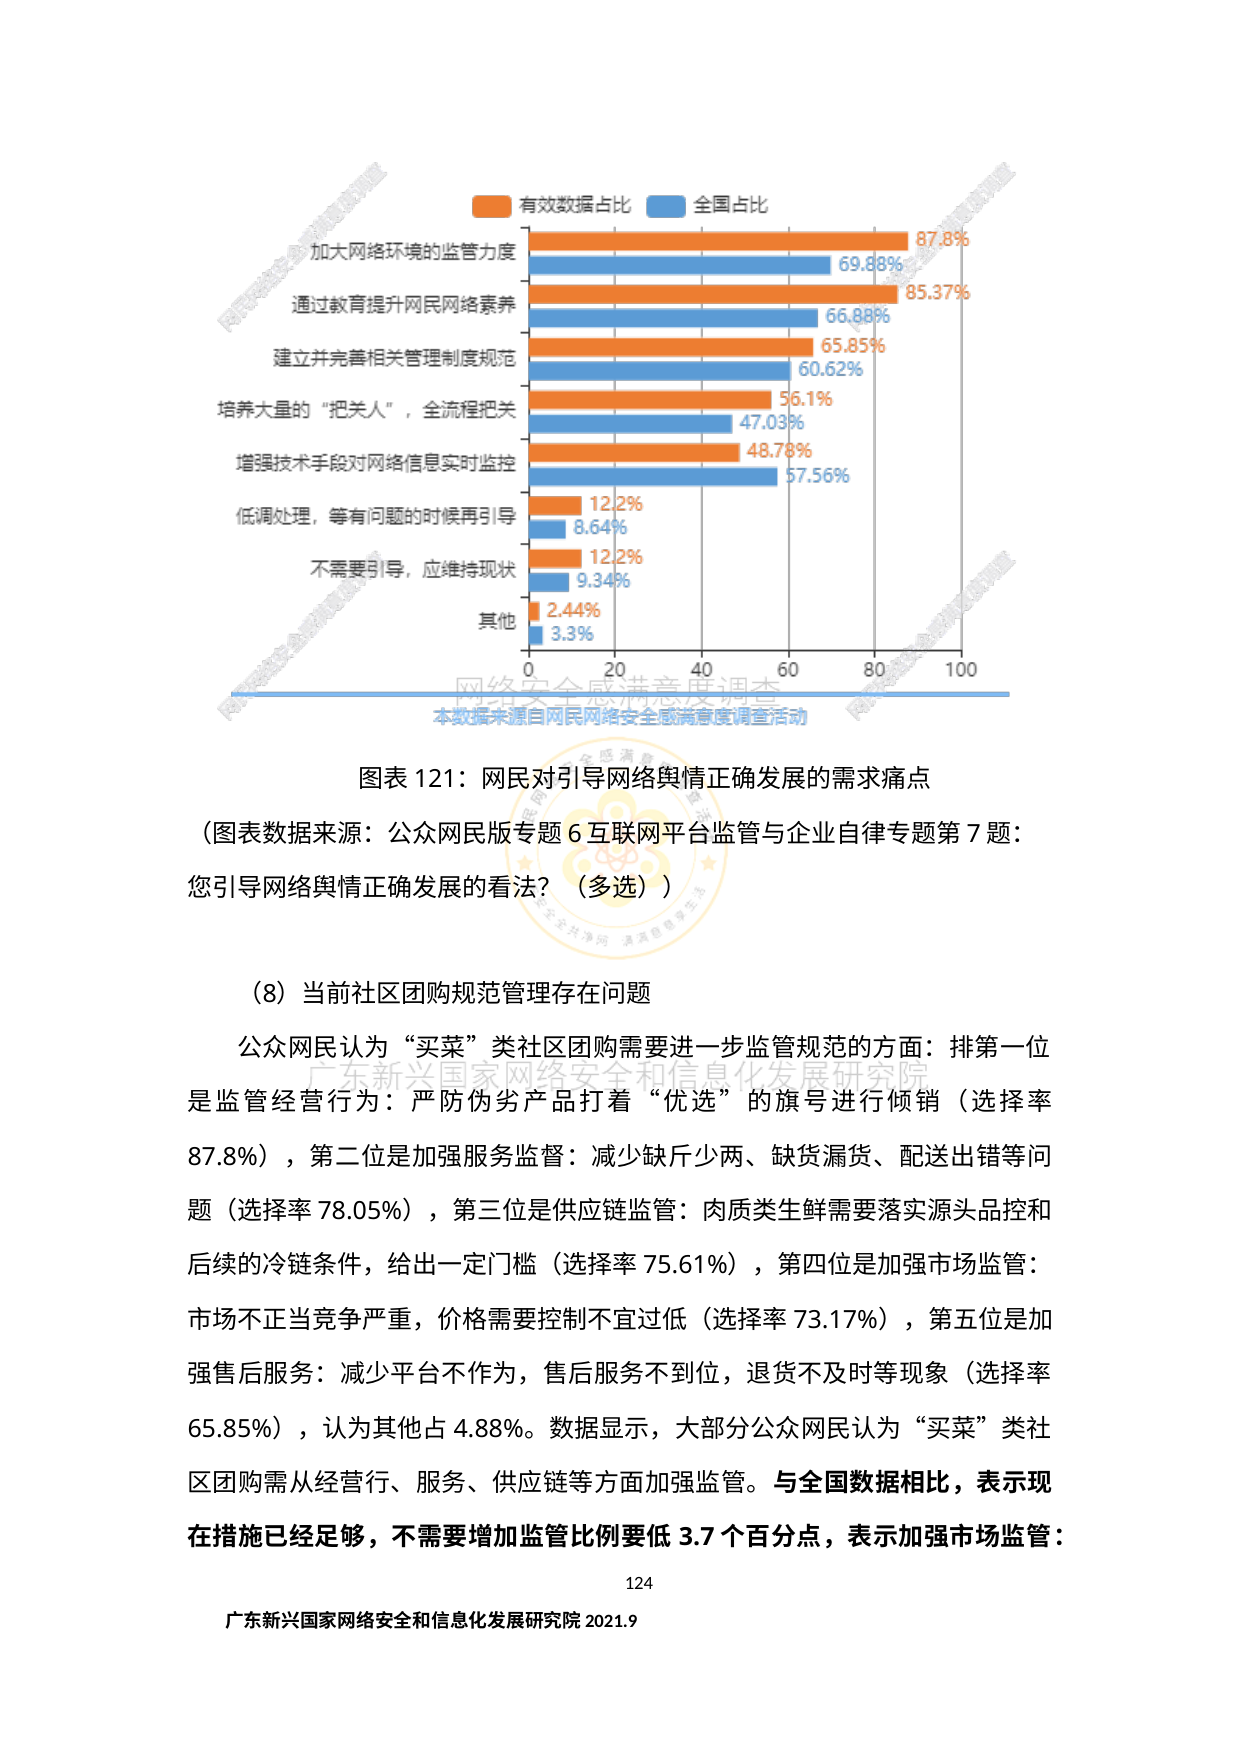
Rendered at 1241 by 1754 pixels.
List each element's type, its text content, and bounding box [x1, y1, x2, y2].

text （8）当前社区团购规范管理存在问题 [187, 973, 1053, 1009]
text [187, 1027, 1053, 1553]
text （图表数据来源：公众网民版专题6互联网平台监管与企业自律专题第7题：您引导网络舆情正确发展的看法？（多选）） [187, 813, 1053, 904]
picture [202, 150, 1039, 744]
text 图表121：网民对引导网络舆情正确发展的需求痛点 [187, 759, 1053, 795]
